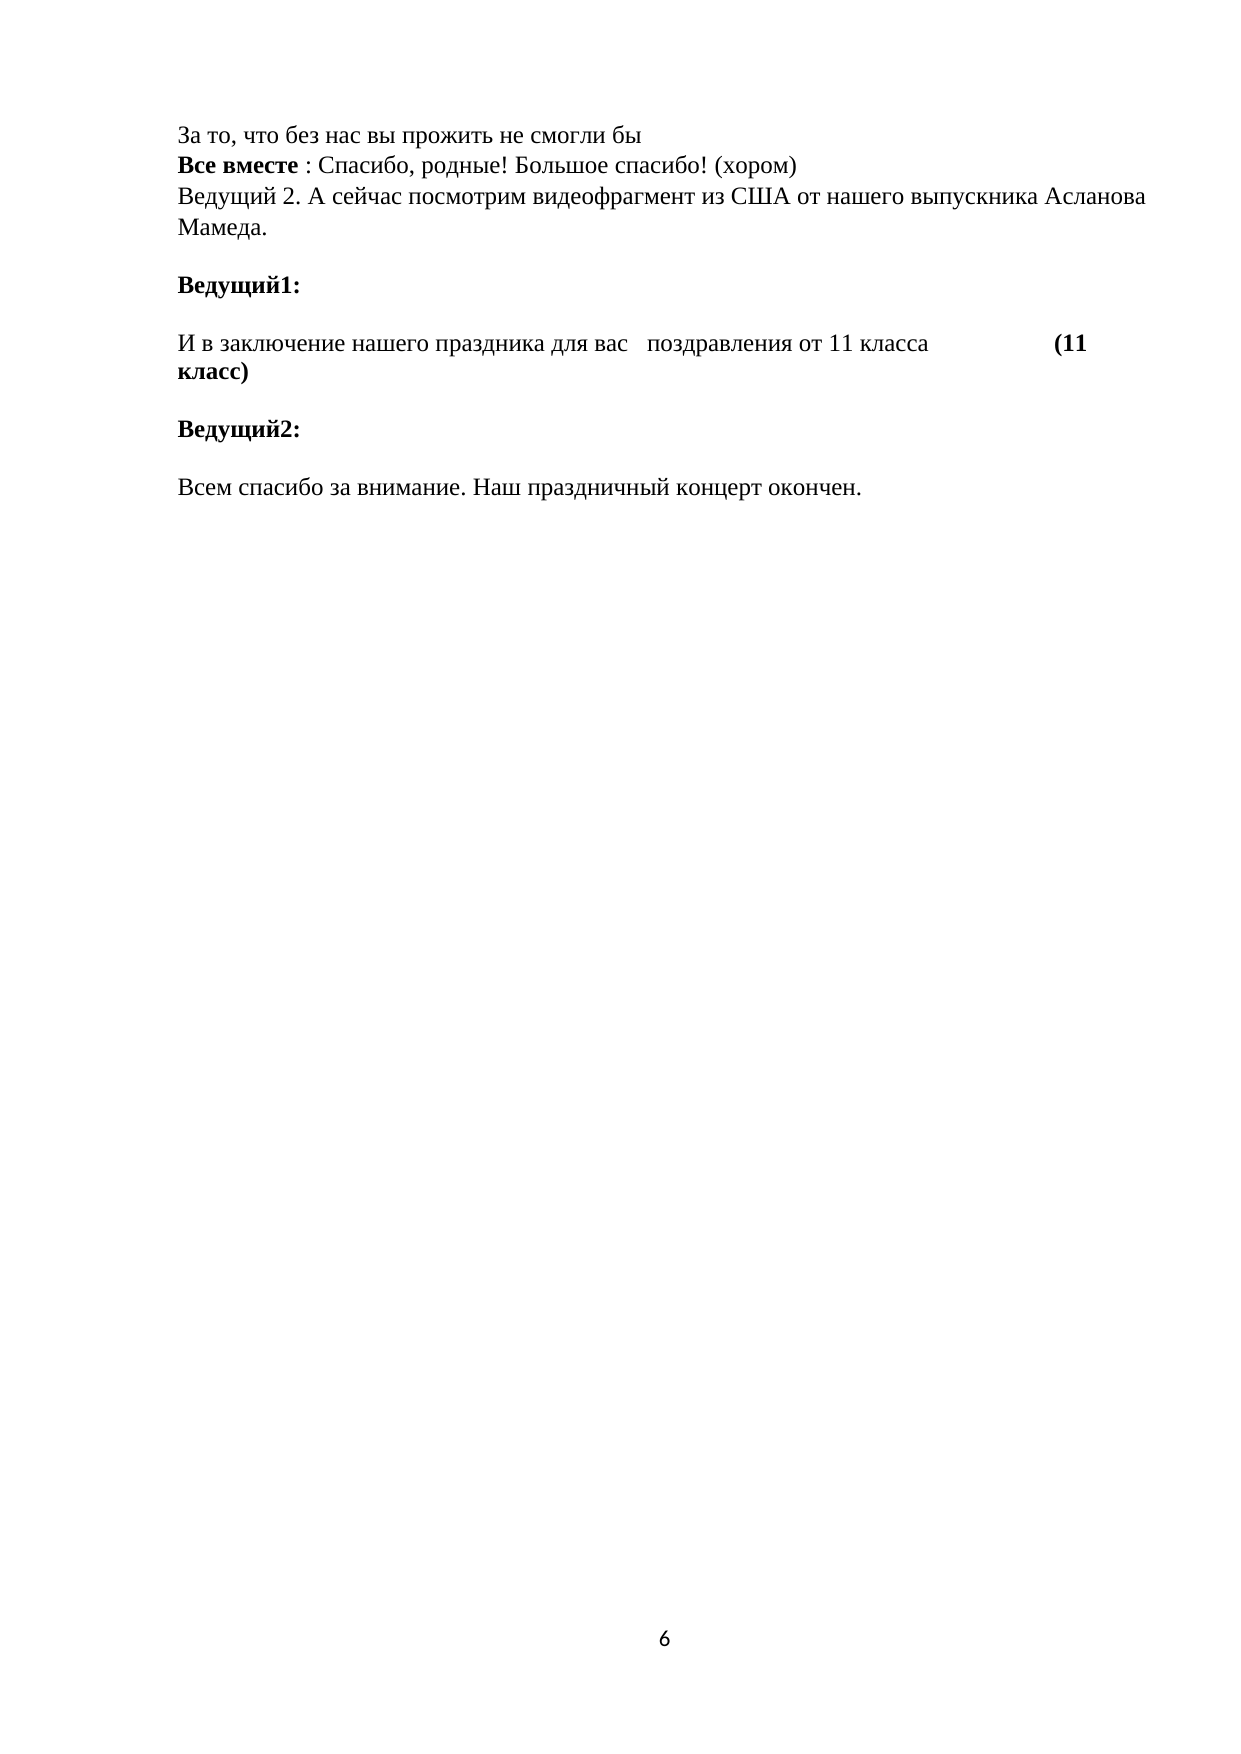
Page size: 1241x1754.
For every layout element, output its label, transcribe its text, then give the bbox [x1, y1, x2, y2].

text Ведущий 2. А сейчас посмотрим видеофрагмент из США от нашего выпускника Асланова Мамеда. [177, 179, 1152, 241]
text Ведущий2: [177, 414, 1152, 443]
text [177, 118, 1152, 179]
text Ведущий1: [177, 270, 1152, 298]
text Всем спасибо за внимание. Наш праздничный концерт окончен. [177, 472, 1152, 501]
text И в заключение нашего праздника для вас поздравления от 11 класса (11 класс) [177, 328, 1152, 385]
